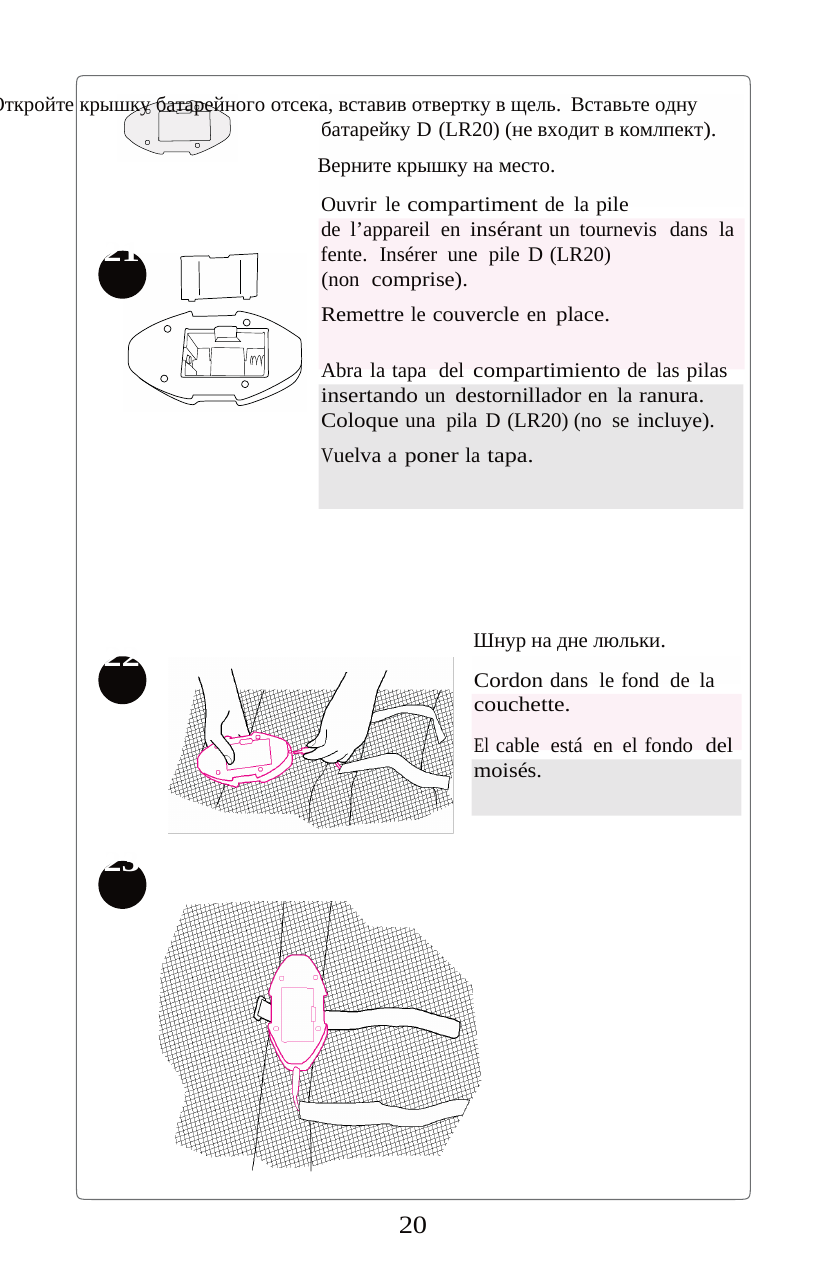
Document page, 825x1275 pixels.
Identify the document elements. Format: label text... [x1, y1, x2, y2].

text 23 [103, 844, 748, 877]
text 22 Шнур на дне люльки. [103, 630, 748, 671]
text de l’appareil en insérant un tournevis dans la [321, 217, 748, 239]
text Ouvrir le compartiment de la pile [321, 192, 748, 216]
text 21 fente. Insérer une pile D (LR20) [103, 239, 748, 267]
text Cordon dans le fond de la [474, 671, 748, 691]
picture [166, 671, 455, 835]
text (non comprise). [317, 267, 472, 291]
text Abra la tapa del compartimiento de las pilas insertando un destornillador en la ranura. Coloque una pila D (LR20) (no se incluye). [321, 358, 733, 432]
text Откройте крышку батарейного отсека, вставив отвертку в щель. Вставьте одну батарейку D (LR20) (не входит в комлпект). [0, 92, 736, 141]
text Верните крышку на место. [317, 152, 638, 177]
text Remettre le couvercle en place. [321, 302, 748, 326]
picture [157, 899, 483, 1173]
text El cable está en el fondo del moisés. [474, 733, 738, 782]
text Vuelva a poner la tapa. [321, 443, 748, 467]
text couchette. [474, 692, 748, 716]
